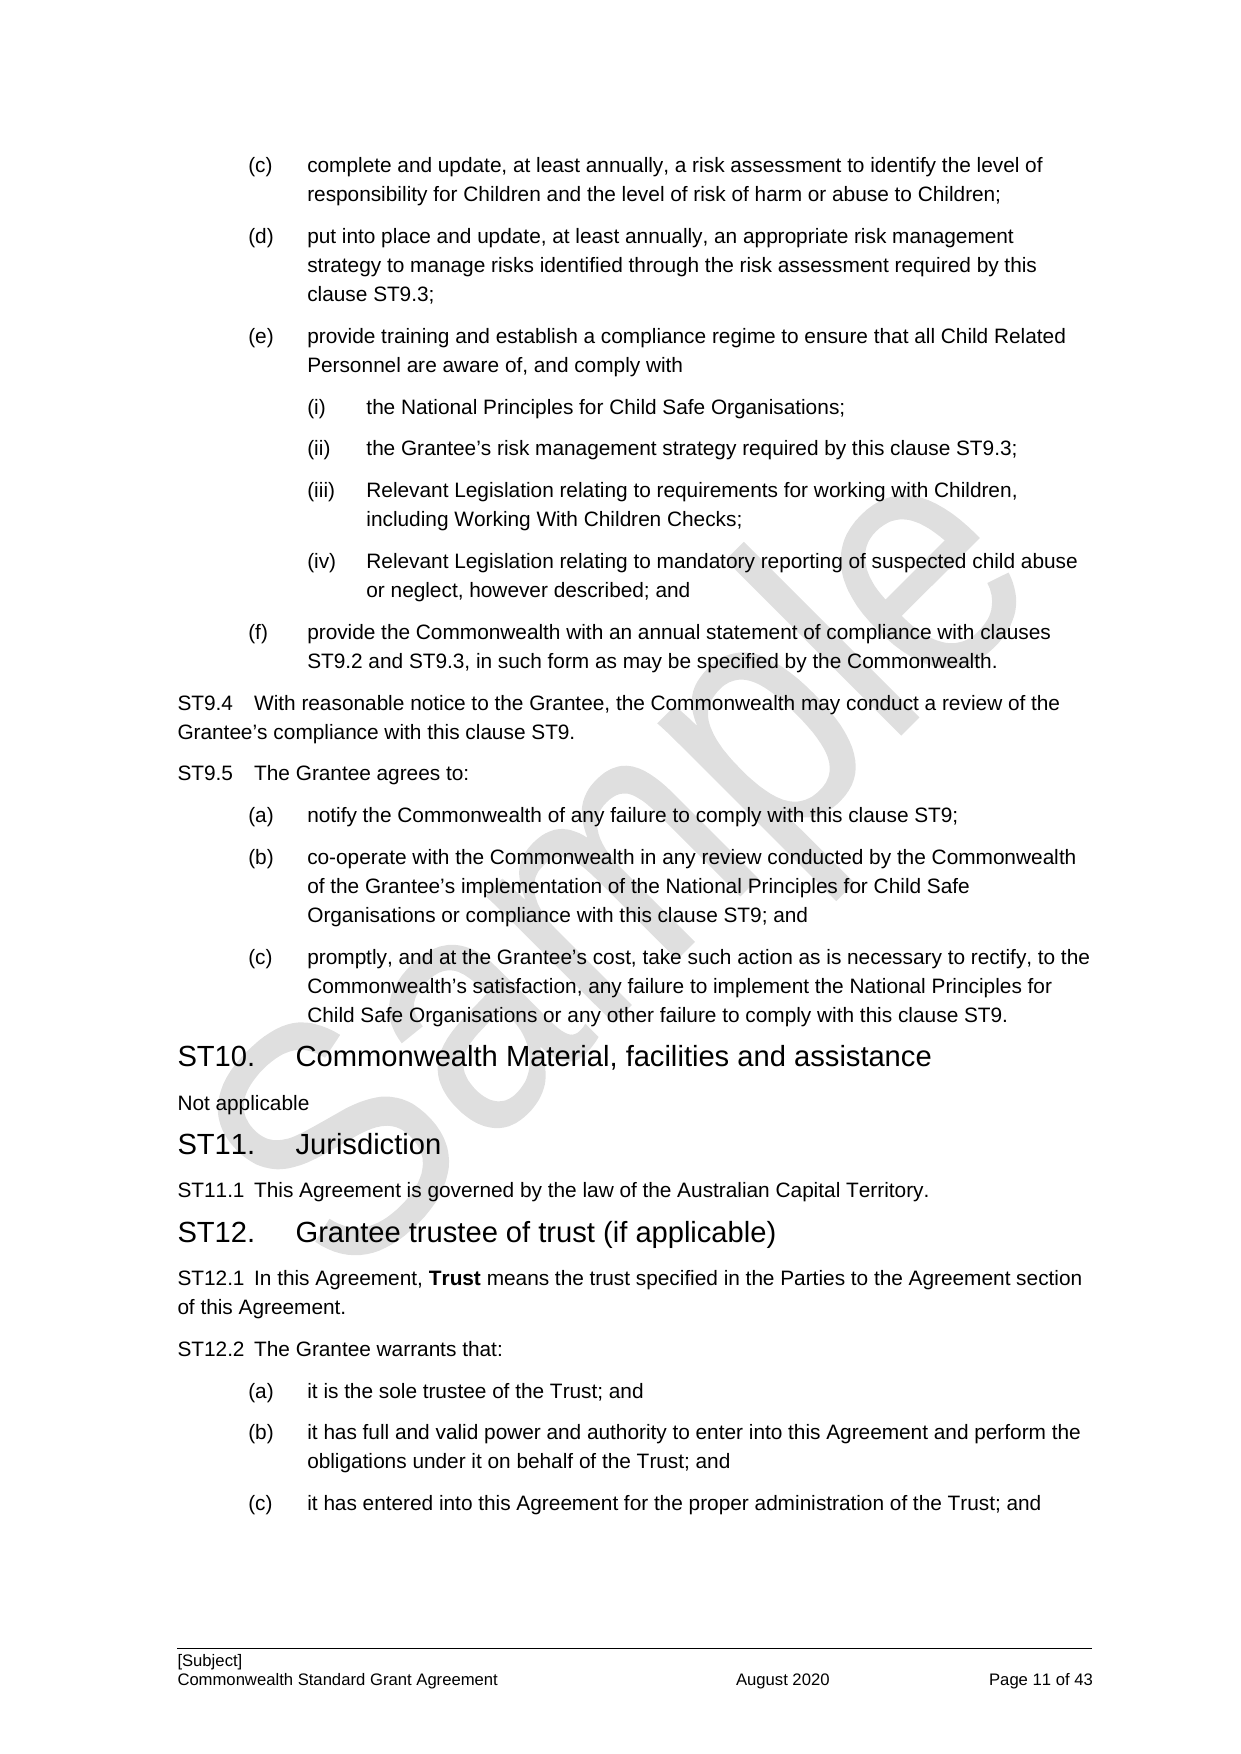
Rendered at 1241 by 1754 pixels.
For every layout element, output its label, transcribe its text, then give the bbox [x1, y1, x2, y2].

text ST12.1 In this Agreement, Trust means the trust specified in the Parties to the Agreement section of this Agreement. [177, 1261, 1092, 1319]
text (b) it has full and valid power and authority to enter into this Agreement and perform the obligations under it on behalf of the Trust; and [248, 1415, 1092, 1473]
text (c) it has entered into this Agreement for the proper administration of the Trust; and [248, 1486, 1092, 1515]
text ST9.4 With reasonable notice to the Grantee, the Commonwealth may conduct a review of the Grantee’s compliance with this clause ST9. [177, 685, 1092, 743]
subtitle Grantee trustee of trust (if applicable) [177, 1215, 1092, 1248]
text (iii) Relevant Legislation relating to requirements for working with Children, including Working With Children Checks; [307, 473, 1092, 531]
text (a) it is the sole trustee of the Trust; and [248, 1373, 1092, 1402]
text (i) the National Principles for Child Safe Organisations; [307, 389, 1092, 418]
text (b) co-operate with the Commonwealth in any review conducted by the Commonwealth of the Grantee’s implementation of the National Principles for Child Safe Organisations or compliance with this clause ST9; and [248, 839, 1092, 927]
text ST12.2 The Grantee warrants that: [177, 1332, 1092, 1361]
text (c) complete and update, at least annually, a risk assessment to identify the level of responsibility for Children and the level of risk of harm or abuse to Children; [248, 148, 1092, 206]
text (a) notify the Commonwealth of any failure to comply with this clause ST9; [248, 798, 1092, 827]
text ST11.1 This Agreement is governed by the law of the Australian Capital Territory. [177, 1173, 1092, 1202]
text Not applicable [177, 1085, 1092, 1114]
text (e) provide training and establish a compliance regime to ensure that all Child Related Personnel are aware of, and comply with [248, 318, 1092, 377]
subtitle Jurisdiction [177, 1127, 1092, 1161]
text (d) put into place and update, at least annually, an appropriate risk management strategy to manage risks identified through the risk assessment required by this clause ST9.3; [248, 218, 1092, 306]
list provide the Commonwealth with an annual statement of compliance with clauses ST9.2 and ST9.3, in such form as may be specified by the Commonwealth. [248, 614, 1092, 673]
text ST9.5 The Grantee agrees to: [177, 756, 1092, 785]
subtitle Commonwealth Material, facilities and assistance [177, 1039, 1092, 1073]
text (ii) the Grantee’s risk management strategy required by this clause ST9.3; [307, 431, 1092, 460]
text (c) promptly, and at the Grantee’s cost, take such action as is necessary to rectify, to the Commonwealth’s satisfaction, any failure to implement the National Principles for Child Safe Organisations or any other failure to comply with this clause ST9. [248, 939, 1092, 1027]
text (iv) Relevant Legislation relating to mandatory reporting of suspected child abuse or neglect, however described; and [307, 543, 1092, 602]
